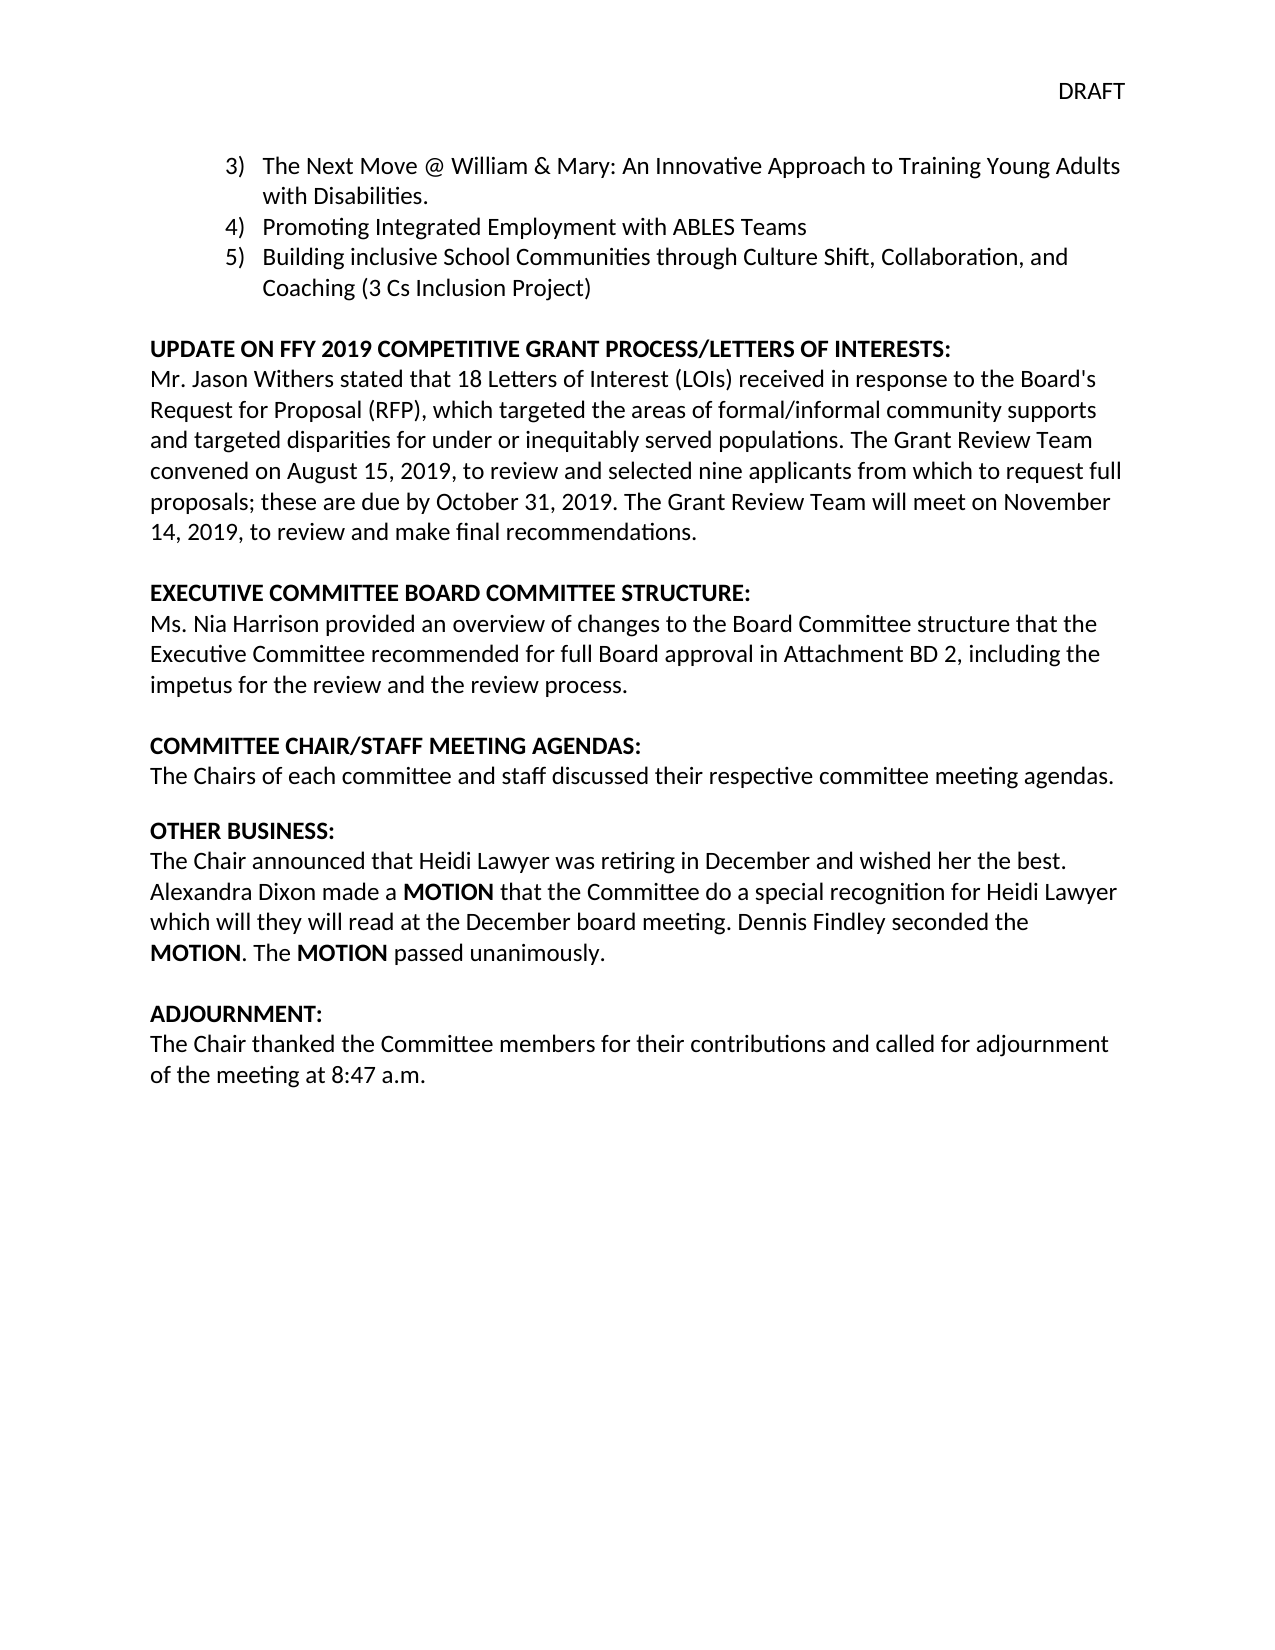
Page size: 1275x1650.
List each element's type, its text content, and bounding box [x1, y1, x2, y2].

text The Chairs of each committee and staff discussed their respective committee meeting agendas. [150, 760, 1125, 791]
list Promoting Integrated Employment with ABLES Teams [225, 211, 1125, 242]
list Building inclusive School Communities through Culture Shift, Collaboration, and Coaching (3 Cs Inclusion Project) [225, 242, 1125, 303]
text The Chair announced that Heidi Lawyer was retiring in December and wished her the best. Alexandra Dixon made a MOTION that the Committee do a special recognition for Heidi Lawyer which will they will read at the December board meeting. Dennis Findley seconded the MOTION. The MOTION passed unanimously. [150, 846, 1125, 968]
text UPDATE ON FFY 2019 COMPETITIVE GRANT PROCESS/LETTERS OF INTERESTS: [150, 333, 1125, 364]
text ADJOURNMENT: [150, 998, 1125, 1029]
text OTHER BUSINESS: [150, 815, 1125, 846]
text Mr. Jason Withers stated that 18 Letters of Interest (LOIs) received in response to the Board's Request for Proposal (RFP), which targeted the areas of formal/informal community supports and targeted disparities for under or inequitably served populations. The Grant Review Team convened on August 15, 2019, to review and selected nine applicants from which to request full proposals; these are due by October 31, 2019. The Grant Review Team will meet on November 14, 2019, to review and make final recommendations. [698, 364, 1125, 547]
text COMMITTEE CHAIR/STAFF MEETING AGENDAS: [150, 730, 1125, 760]
text Ms. Nia Harrison provided an overview of changes to the Board Committee structure that the Executive Committee recommended for full Board approval in Attachment BD 2, including the impetus for the review and the review process. [634, 608, 1125, 699]
text The Chair thanked the Committee members for their contributions and called for adjournment of the meeting at 8:47 a.m. [150, 1029, 1125, 1090]
list The Next Move @ William & Mary: An Innovative Approach to Training Young Adults with Disabilities. [225, 150, 1125, 211]
text EXECUTIVE COMMITTEE BOARD COMMITTEE STRUCTURE: [150, 577, 1125, 608]
